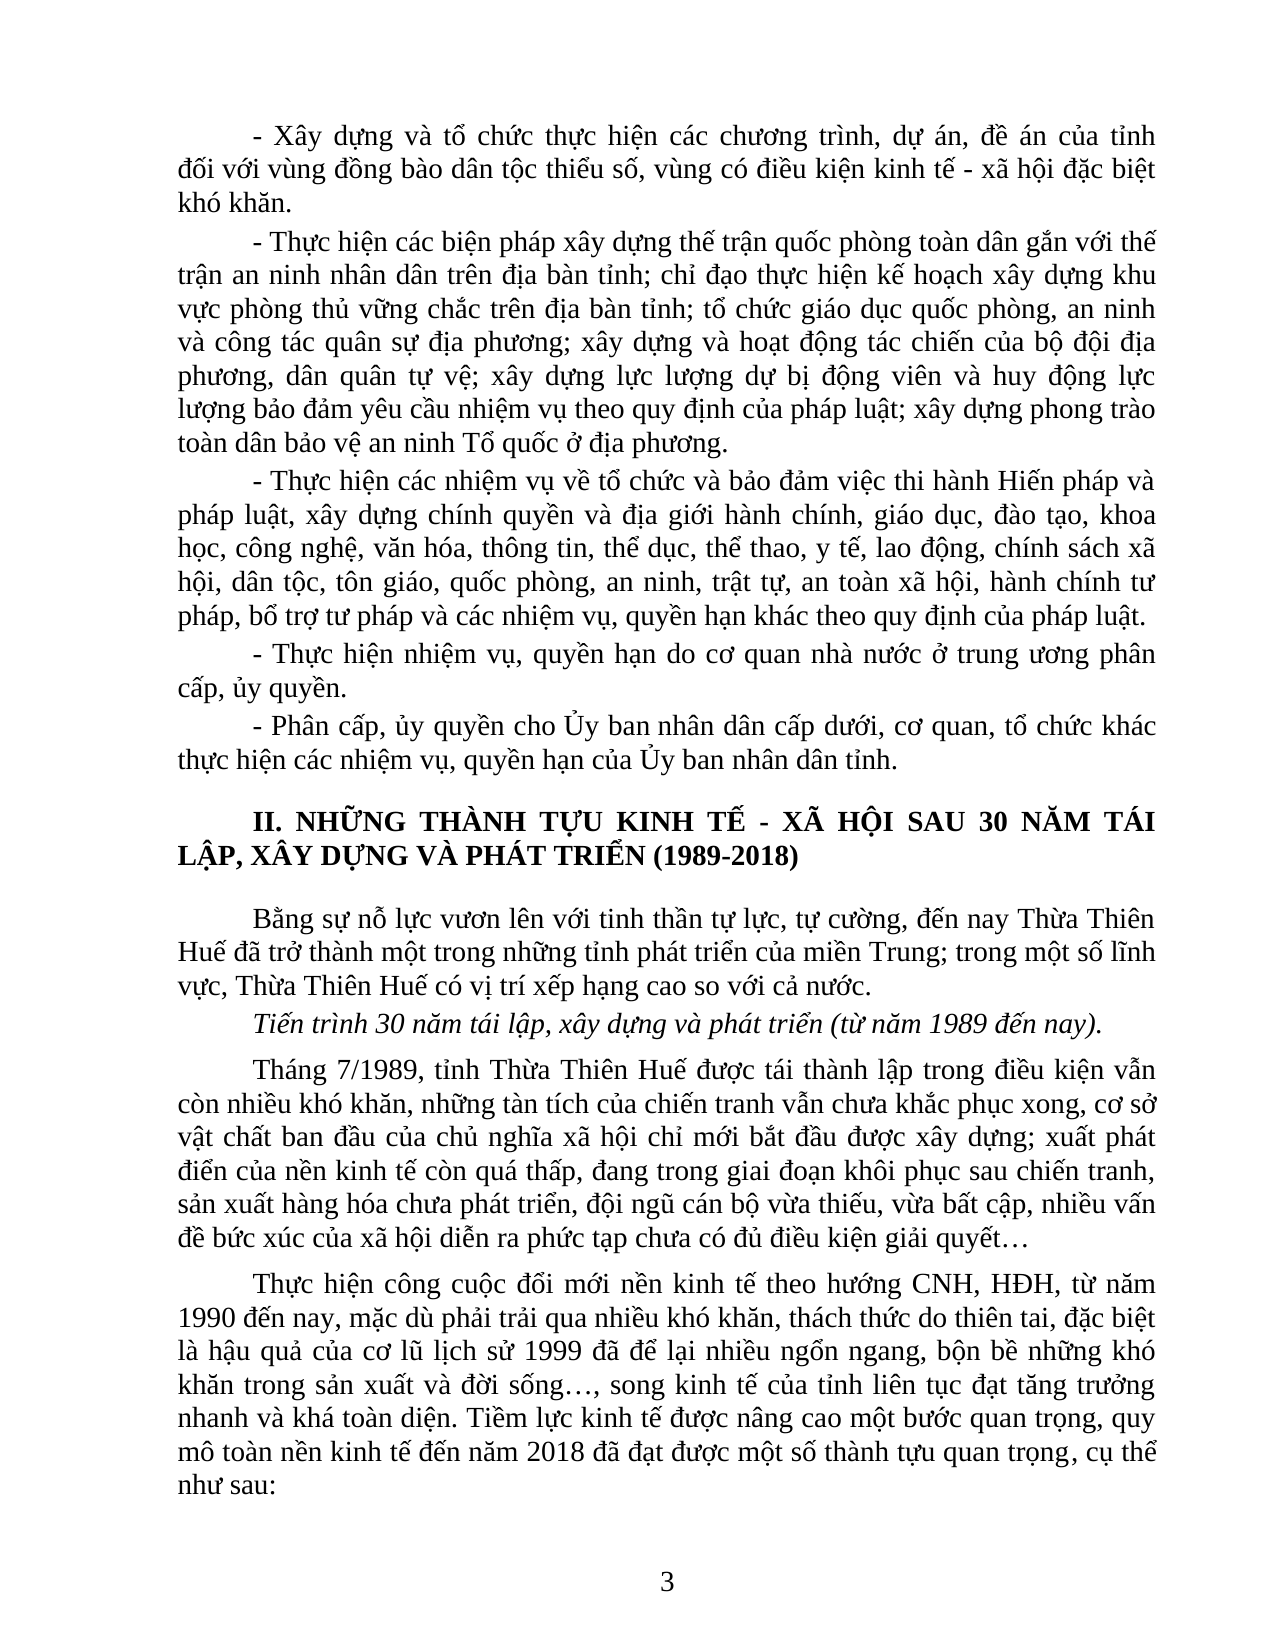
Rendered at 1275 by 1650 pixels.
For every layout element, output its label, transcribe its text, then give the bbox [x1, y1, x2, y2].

text - Thực hiện các biện pháp xây dựng thế trận quốc phòng toàn dân gắn với thế trận an ninh nhân dân trên địa bàn tỉnh; chỉ đạo thực hiện kế hoạch xây dựng khu vực phòng thủ vững chắc trên địa bàn tỉnh; tổ chức giáo dục quốc phòng, an ninh và công tác quân sự địa phương; xây dựng và hoạt động tác chiến của bộ đội địa phương, dân quân tự vệ; xây dựng lực lượng dự bị động viên và huy động lực lượng bảo đảm yêu cầu nhiệm vụ theo quy định của pháp luật; xây dựng phong trào toàn dân bảo vệ an ninh Tổ quốc ở địa phương. [177, 224, 1157, 458]
text Tháng 7/1989, tỉnh Thừa Thiên Huế được tái thành lập trong điều kiện vẫn còn nhiều khó khăn, những tàn tích của chiến tranh vẫn chưa khắc phục xong, cơ sở vật chất ban đầu của chủ nghĩa xã hội chỉ mới bắt đầu được xây dựng; xuất phát điển của nền kinh tế còn quá thấp, đang trong giai đoạn khôi phục sau chiến tranh, sản xuất hàng hóa chưa phát triển, đội ngũ cán bộ vừa thiếu, vừa bất cập, nhiều vấn đề bức xúc của xã hội diễn ra phức tạp chưa có đủ điều kiện giải quyết… [177, 1052, 1157, 1254]
text II. NHỮNG THÀNH TỰU KINH TẾ - XÃ HỘI SAU 30 NĂM TÁI LẬP, XÂY DỰNG VÀ PHÁT TRIỂN (1989-2018) [177, 804, 1157, 872]
text - Xây dựng và tổ chức thực hiện các chương trình, dự án, đề án của tỉnh đối với vùng đồng bào dân tộc thiểu số, vùng có điều kiện kinh tế - xã hội đặc biệt khó khăn. [177, 118, 1157, 219]
text - Thực hiện nhiệm vụ, quyền hạn do cơ quan nhà nước ở trung ương phân cấp, ủy quyền. [177, 636, 1157, 703]
text Tiến trình 30 năm tái lập, xây dựng và phát triển (từ năm 1989 đến nay). [177, 1006, 1157, 1040]
text - Thực hiện các nhiệm vụ về tổ chức và bảo đảm việc thi hành Hiến pháp và pháp luật, xây dựng chính quyền và địa giới hành chính, giáo dục, đào tạo, khoa học, công nghệ, văn hóa, thông tin, thể dục, thể thao, y tế, lao động, chính sách xã hội, dân tộc, tôn giáo, quốc phòng, an ninh, trật tự, an toàn xã hội, hành chính tư pháp, bổ trợ tư pháp và các nhiệm vụ, quyền hạn khác theo quy định của pháp luật. [177, 463, 1157, 631]
text Bằng sự nỗ lực vươn lên với tinh thần tự lực, tự cường, đến nay Thừa Thiên Huế đã trở thành một trong những tỉnh phát triển của miền Trung; trong một số lĩnh vực, Thừa Thiên Huế có vị trí xếp hạng cao so với cả nước. [177, 901, 1157, 1001]
text - Phân cấp, ủy quyền cho Ủy ban nhân dân cấp dưới, cơ quan, tổ chức khác thực hiện các nhiệm vụ, quyền hạn của Ủy ban nhân dân tỉnh. [177, 708, 1157, 775]
text Thực hiện công cuộc đổi mới nền kinh tế theo hướng CNH, HĐH, từ năm 1990 đến nay, mặc dù phải trải qua nhiều khó khăn, thách thức do thiên tai, đặc biệt là hậu quả của cơ lũ lịch sử 1999 đã để lại nhiều ngổn ngang, bộn bề những khó khăn trong sản xuất và đời sống…, song kinh tế của tỉnh liên tục đạt tăng trưởng nhanh và khá toàn diện. Tiềm lực kinh tế được nâng cao một bước quan trọng, quy mô toàn nền kinh tế đến năm 2018 đã đạt được một số thành tựu quan trọng, cụ thể như sau: [177, 1266, 1157, 1501]
